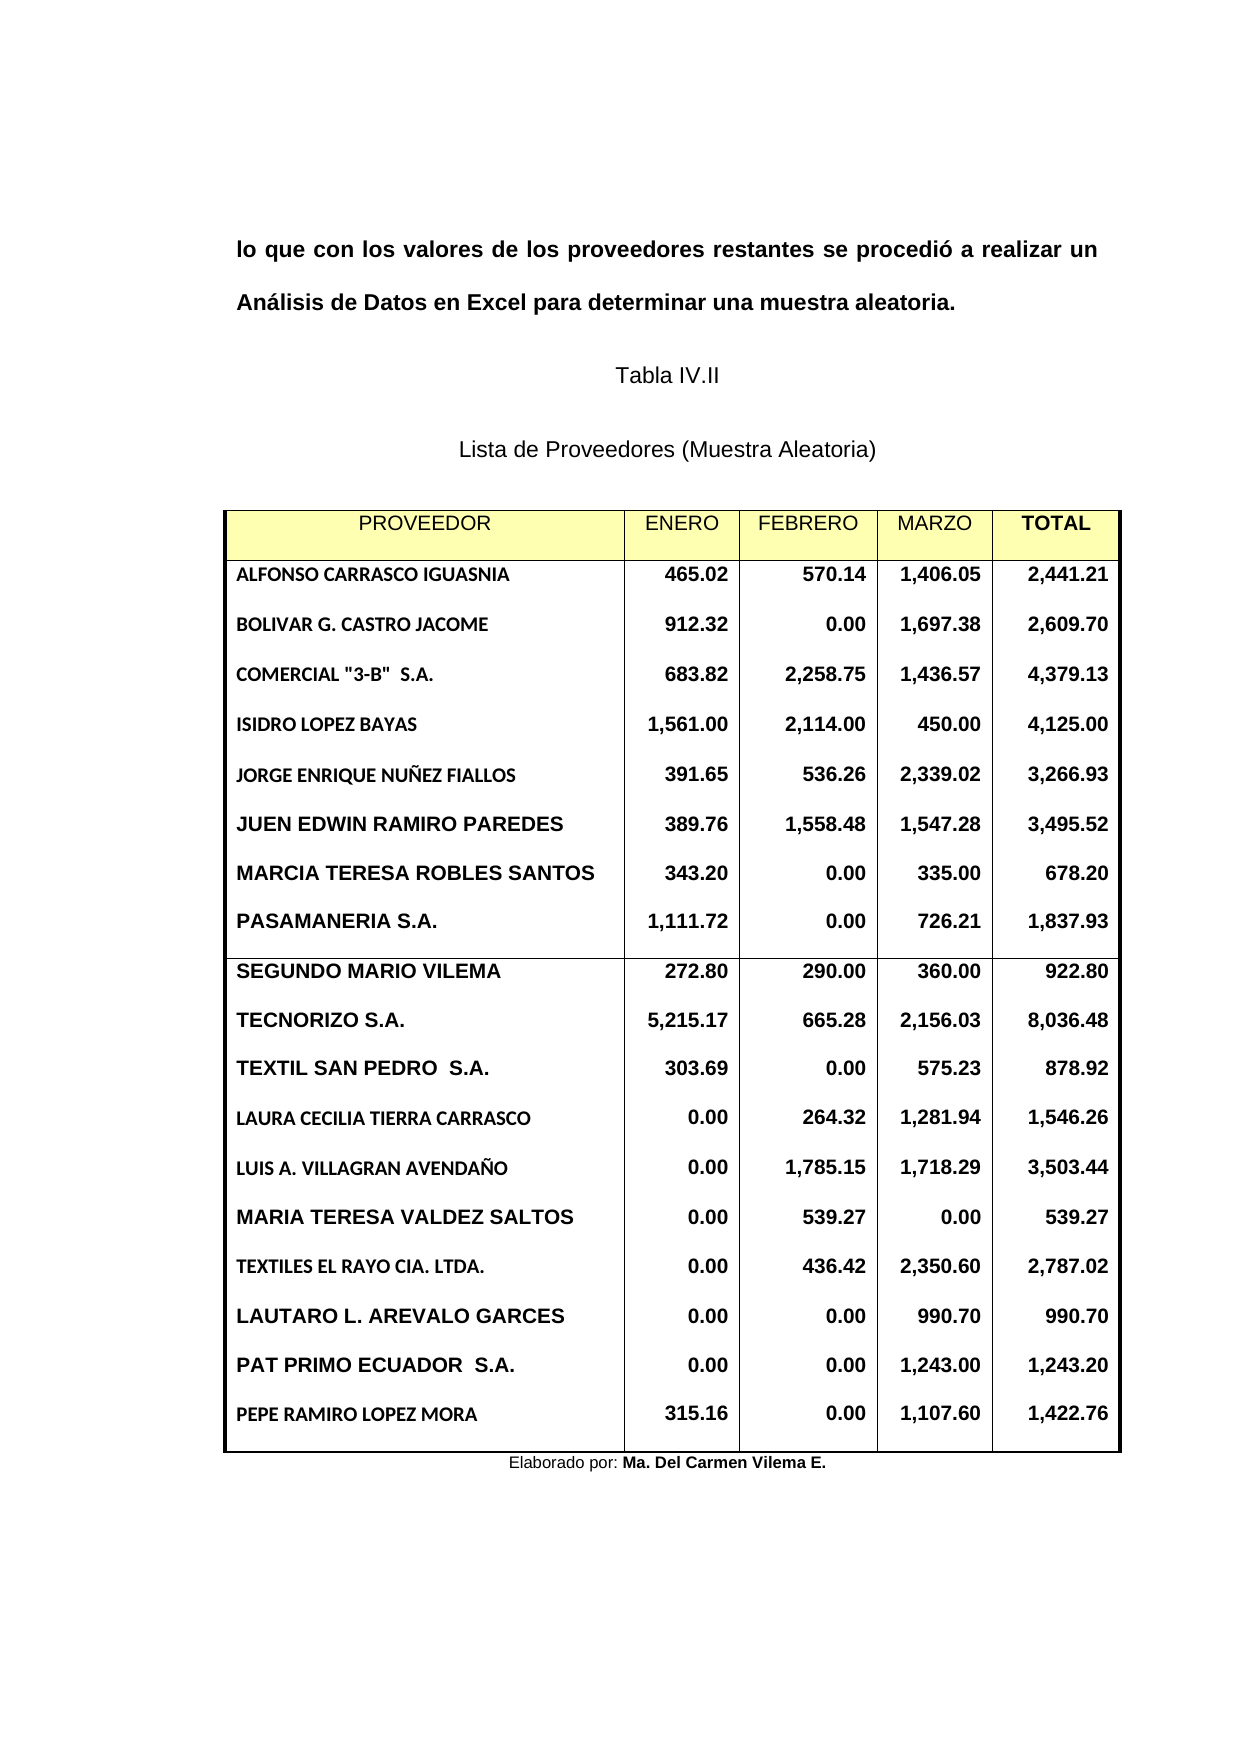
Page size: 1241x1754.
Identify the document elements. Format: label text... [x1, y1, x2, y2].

table_cell 0.00 [625, 1205, 739, 1254]
table_cell SEGUNDO MARIO VILEMA [227, 959, 624, 1007]
table_cell 575.23 [878, 1056, 992, 1105]
table_cell 303.69 [625, 1056, 739, 1105]
table_cell 0.00 [740, 909, 877, 958]
table_cell 5,215.17 [625, 1008, 739, 1056]
table_cell 2,609.70 [993, 611, 1118, 662]
table_cell 335.00 [878, 861, 992, 909]
table_cell 0.00 [625, 1254, 739, 1304]
table_cell 0.00 [625, 1353, 739, 1401]
table_cell 0.00 [878, 1205, 992, 1254]
table_cell 0.00 [625, 1304, 739, 1352]
table_cell 8,036.48 [993, 1008, 1118, 1056]
table_cell LAURA CECILIA TIERRA CARRASCO [227, 1105, 624, 1155]
table_cell LAUTARO L. AREVALO GARCES [227, 1304, 624, 1352]
table_cell 1,406.05 [878, 561, 992, 611]
table_cell 1,718.29 [878, 1155, 992, 1205]
table_cell 1,547.28 [878, 812, 992, 861]
table_header PROVEEDOR [227, 511, 624, 560]
table_cell 2,339.02 [878, 762, 992, 812]
table_cell 3,495.52 [993, 812, 1118, 861]
table_cell MARCIA TERESA ROBLES SANTOS [227, 861, 624, 909]
text Lista de Proveedores (Muestra Aleatoria) [236, 436, 1098, 462]
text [236, 236, 1098, 315]
table_cell 0.00 [625, 1105, 739, 1155]
table_cell 0.00 [740, 1304, 877, 1352]
table_cell COMERCIAL "3-B" S.A. [227, 662, 624, 712]
table_cell 1,111.72 [625, 909, 739, 958]
table_header FEBRERO [740, 511, 877, 560]
text Tabla IV.II [236, 362, 1098, 389]
table_cell 0.00 [740, 1353, 877, 1401]
table_cell JUEN EDWIN RAMIRO PAREDES [227, 812, 624, 861]
table_cell 391.65 [625, 762, 739, 812]
table_cell 1,107.60 [878, 1401, 992, 1451]
table_cell 683.82 [625, 662, 739, 712]
table_cell 990.70 [878, 1304, 992, 1352]
table_cell BOLIVAR G. CASTRO JACOME [227, 611, 624, 662]
table_header ENERO [625, 511, 739, 560]
table_cell JORGE ENRIQUE NUÑEZ FIALLOS [227, 762, 624, 812]
table_cell 0.00 [740, 861, 877, 909]
table_cell 360.00 [878, 959, 992, 1007]
table_cell 539.27 [993, 1205, 1118, 1254]
table_cell 264.32 [740, 1105, 877, 1155]
table_cell 3,503.44 [993, 1155, 1118, 1205]
table_cell TEXTIL SAN PEDRO S.A. [227, 1056, 624, 1105]
table_cell PEPE RAMIRO LOPEZ MORA [227, 1401, 624, 1451]
table_cell 4,125.00 [993, 712, 1118, 762]
table_cell 1,546.26 [993, 1105, 1118, 1155]
table_cell 4,379.13 [993, 662, 1118, 712]
table_header TOTAL [993, 511, 1118, 560]
text Elaborado por: Ma. Del Carmen Vilema E. [236, 1453, 1098, 1472]
table_cell 272.80 [625, 959, 739, 1007]
table_cell 0.00 [740, 1056, 877, 1105]
table_cell 343.20 [625, 861, 739, 909]
table_cell 678.20 [993, 861, 1118, 909]
table_cell 0.00 [740, 611, 877, 662]
table_cell 922.80 [993, 959, 1118, 1007]
table_cell ISIDRO LOPEZ BAYAS [227, 712, 624, 762]
table_cell 2,156.03 [878, 1008, 992, 1056]
table_cell 990.70 [993, 1304, 1118, 1352]
table_cell 1,436.57 [878, 662, 992, 712]
table_cell 0.00 [740, 1401, 877, 1451]
table_cell 436.42 [740, 1254, 877, 1304]
table_cell MARIA TERESA VALDEZ SALTOS [227, 1205, 624, 1254]
table_cell 465.02 [625, 561, 739, 611]
table_cell TEXTILES EL RAYO CIA. LTDA. [227, 1254, 624, 1304]
table_cell ALFONSO CARRASCO IGUASNIA [227, 561, 624, 611]
table_cell 1,422.76 [993, 1401, 1118, 1451]
table_cell 665.28 [740, 1008, 877, 1056]
table_cell 2,114.00 [740, 712, 877, 762]
table_cell 2,258.75 [740, 662, 877, 712]
table_cell 1,243.00 [878, 1353, 992, 1401]
table_cell 878.92 [993, 1056, 1118, 1105]
table_cell 2,350.60 [878, 1254, 992, 1304]
table_cell TECNORIZO S.A. [227, 1008, 624, 1056]
table_cell 2,787.02 [993, 1254, 1118, 1304]
table_cell 1,837.93 [993, 909, 1118, 958]
table_cell 450.00 [878, 712, 992, 762]
table_cell LUIS A. VILLAGRAN AVENDAÑO [227, 1155, 624, 1205]
table_cell PASAMANERIA S.A. [227, 909, 624, 958]
table_cell 3,266.93 [993, 762, 1118, 812]
table_cell 2,441.21 [993, 561, 1118, 611]
table_cell 1,243.20 [993, 1353, 1118, 1401]
table_cell 536.26 [740, 762, 877, 812]
table_cell 389.76 [625, 812, 739, 861]
table_cell 1,785.15 [740, 1155, 877, 1205]
table_cell 912.32 [625, 611, 739, 662]
table_header MARZO [878, 511, 992, 560]
table_cell 1,697.38 [878, 611, 992, 662]
table_cell 0.00 [625, 1155, 739, 1205]
table_cell 290.00 [740, 959, 877, 1007]
table_cell PAT PRIMO ECUADOR S.A. [227, 1353, 624, 1401]
table_cell 1,561.00 [625, 712, 739, 762]
table_cell 315.16 [625, 1401, 739, 1451]
table_cell 539.27 [740, 1205, 877, 1254]
table_cell 726.21 [878, 909, 992, 958]
table_cell 570.14 [740, 561, 877, 611]
table_cell 1,281.94 [878, 1105, 992, 1155]
table_cell 1,558.48 [740, 812, 877, 861]
